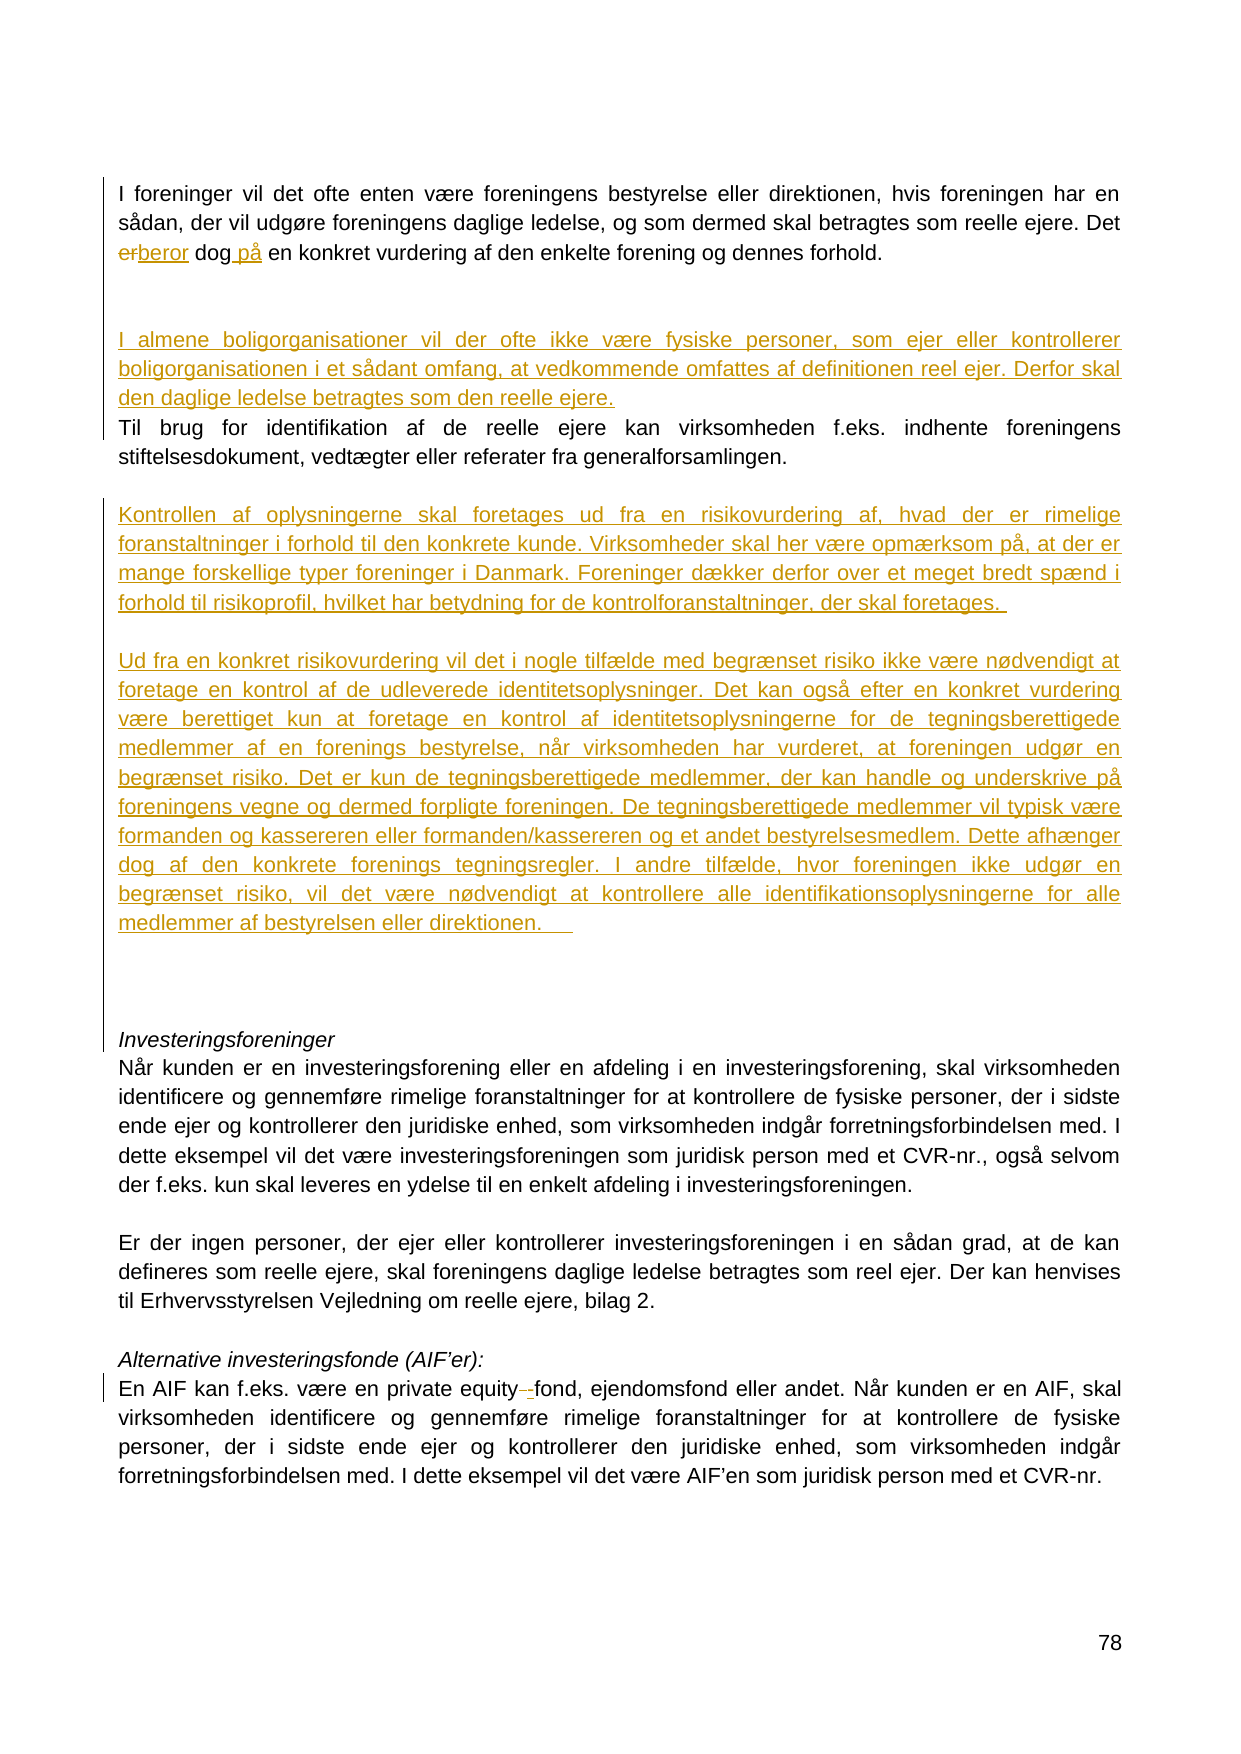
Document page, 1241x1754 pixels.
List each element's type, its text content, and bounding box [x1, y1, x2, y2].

text Alternative investeringsfonde (AIF’er): [118, 1344, 1122, 1373]
text Når kunden er en investeringsforening eller en afdeling i en investeringsforening, skal virksomheden identificere og gennemføre rimelige foranstaltninger for at kontrollere de fysiske personer, der i sidste ende ejer og kontrollerer den juridiske enhed, som virksomheden indgår forretningsforbindelsen med. I dette eksempel vil det være investeringsforeningen som juridisk person med et CVR-nr., også selvom der f.eks. kun skal leveres en ydelse til en enkelt afdeling i investeringsforeningen. [118, 1052, 1122, 1198]
text Er der ingen personer, der ejer eller kontrollerer investeringsforeningen i en sådan grad, at de kan defineres som reelle ejere, skal foreningens daglige ledelse betragtes som reel ejer. Der kan henvises til Erhvervsstyrelsen Vejledning om reelle ejere, bilag 2. [118, 1227, 1122, 1315]
text En AIF kan f.eks. være en private equityfond, ejendomsfond eller andet. Når kunden er en AIF, skal virksomheden identificere og gennemføre rimelige foranstaltninger for at kontrollere de fysiske personer, der i sidste ende ejer og kontrollerer den juridiske enhed, som virksomheden indgår forretningsforbindelsen med. I dette eksempel vil det være AIF’en som juridisk person med et CVR-nr. [118, 1373, 1122, 1490]
text Investeringsforeninger [118, 1023, 1122, 1052]
text Til brug for identifikation af de reelle ejere kan virksomheden f.eks. indhente foreningens stiftelsesdokument, vedtægter eller referater fra generalforsamlingen. [118, 411, 1122, 469]
text I foreninger vil det ofte enten være foreningens bestyrelse eller direktionen, hvis foreningen har en sådan, der vil udgøre foreningens daglige ledelse, og som dermed skal betragtes som reelle ejere. Det dog en konkret vurdering af den enkelte forening og dennes forhold. [118, 177, 1122, 265]
